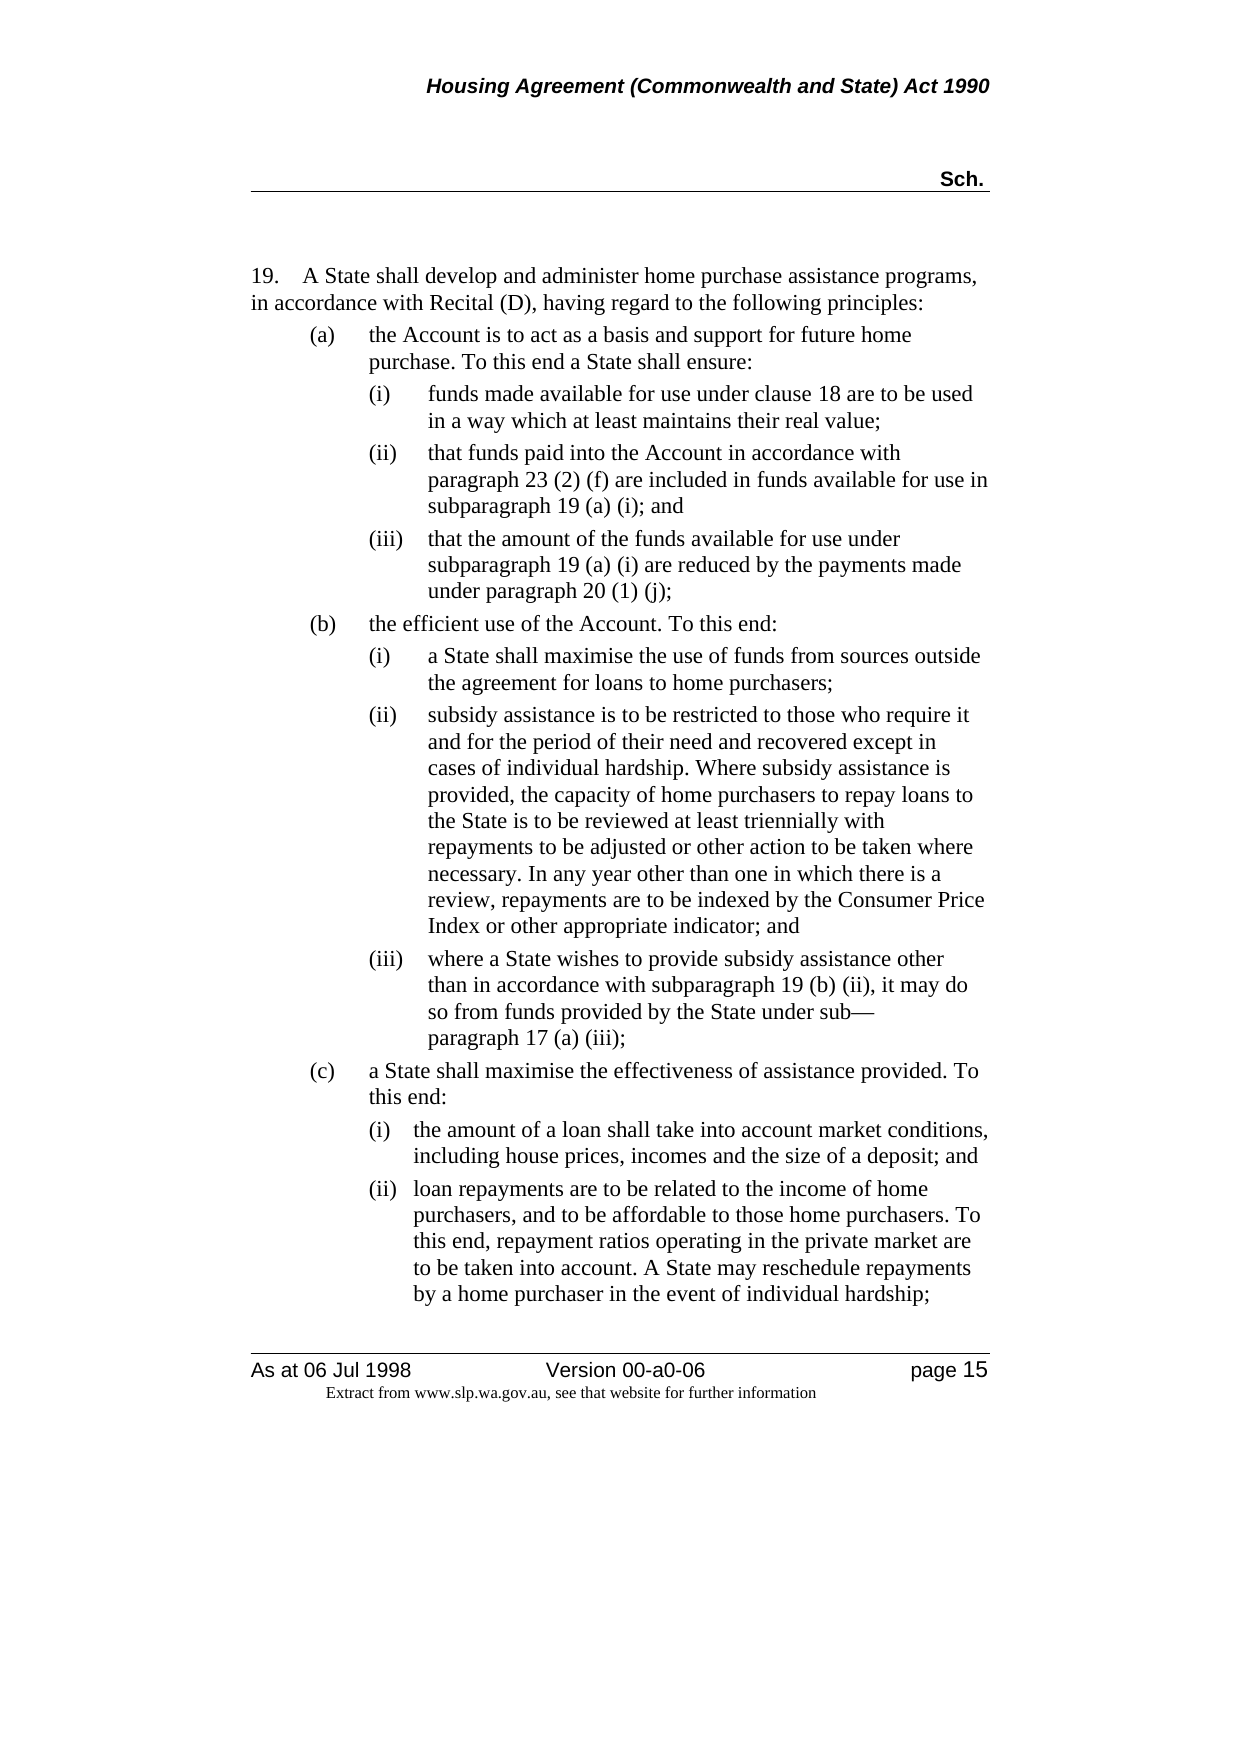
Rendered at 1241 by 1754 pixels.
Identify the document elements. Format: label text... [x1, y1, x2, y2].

text (b) the efficient use of the Account. To this end: [309, 610, 990, 636]
text (i) the amount of a loan shall take into account market conditions, including house prices, incomes and the size of a deposit; and [369, 1116, 990, 1168]
text (a) the Account is to act as a basis and support for future home purchase. To this end a State shall ensure: [309, 321, 990, 374]
text (ii) loan repayments are to be related to the income of home purchasers, and to be affordable to those home purchasers. To this end, repayment ratios operating in the private market are to be taken into account. A State may reschedule repayments by a home purchaser in the event of individual hardship; [369, 1174, 990, 1306]
text (i) a State shall maximise the use of funds from sources outside the agreement for loans to home purchasers; [369, 643, 990, 695]
text (iii) where a State wishes to provide subsidy assistance other than in accordance with subparagraph 19 (b) (ii), it may do so from funds provided by the State under sub—paragraph 17 (a) (iii); [369, 945, 990, 1050]
text (ii) that funds paid into the Account in accordance with paragraph 23 (2) (f) are included in funds available for use in subparagraph 19 (a) (i); and [369, 439, 990, 518]
text 19. A State shall develop and administer home purchase assistance programs, in accordance with Recital (D), having regard to the following principles: [251, 262, 990, 315]
text (ii) subsidy assistance is to be restricted to those who require it and for the period of their need and recovered except in cases of individual hardship. Where subsidy assistance is provided, the capacity of home purchasers to repay loans to the State is to be reviewed at least triennially with repayments to be adjusted or other action to be taken where necessary. In any year other than one in which there is a review, repayments are to be indexed by the Consumer Price Index or other appropriate indicator; and [369, 702, 990, 939]
text (i) funds made available for use under clause 18 are to be used in a way which at least maintains their real value; [369, 380, 990, 433]
text (c) a State shall maximise the effectiveness of assistance provided. To this end: [309, 1057, 990, 1109]
text (iii) that the amount of the funds available for use under subparagraph 19 (a) (i) are reduced by the payments made under paragraph 20 (1) (j); [369, 525, 990, 604]
